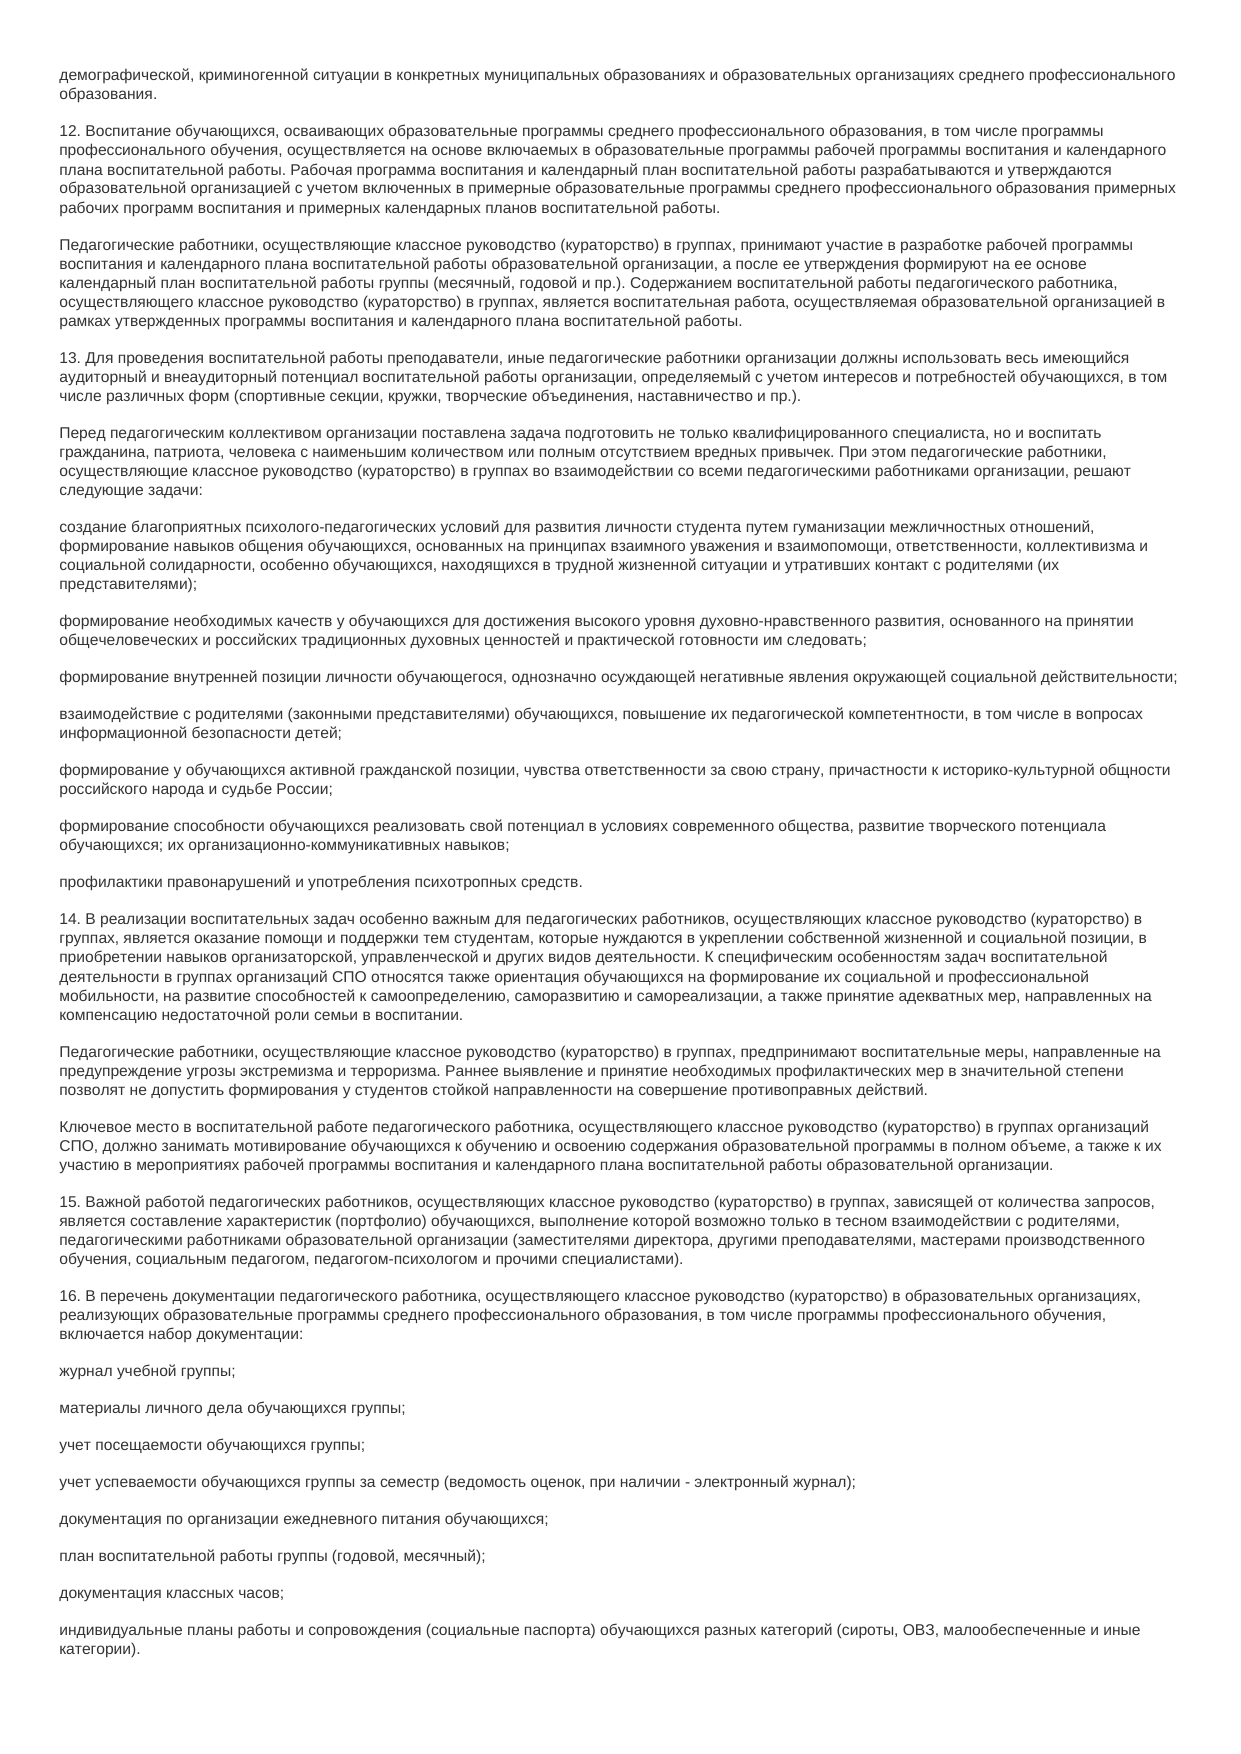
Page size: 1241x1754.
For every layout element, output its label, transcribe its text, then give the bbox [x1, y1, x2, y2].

text формирование внутренней позиции личности обучающегося, однозначно осуждающей негативные явления окружающей социальной действительности; [59, 667, 1181, 686]
text материалы личного дела обучающихся группы; [59, 1398, 1181, 1417]
text 14. В реализации воспитательных задач особенно важным для педагогических работников, осуществляющих классное руководство (кураторство) в группах, является оказание помощи и поддержки тем студентам, которые нуждаются в укреплении собственной жизненной и социальной позиции, в приобретении навыков организаторской, управленческой и других видов деятельности. К специфическим особенностям задач воспитательной деятельности в группах организаций СПО относятся также ориентация обучающихся на формирование их социальной и профессиональной мобильности, на развитие способностей к самоопределению, саморазвитию и самореализации, а также принятие адекватных мер, направленных на компенсацию недостаточной роли семьи в воспитании. [59, 909, 1181, 1023]
text журнал учебной группы; [59, 1361, 1181, 1380]
text учет посещаемости обучающихся группы; [59, 1435, 1181, 1454]
text Педагогические работники, осуществляющие классное руководство (кураторство) в группах, принимают участие в разработке рабочей программы воспитания и календарного плана воспитательной работы образовательной организации, а после ее утверждения формируют на ее основе календарный план воспитательной работы группы (месячный, годовой и пр.). Содержанием воспитательной работы педагогического работника, осуществляющего классное руководство (кураторство) в группах, является воспитательная работа, осуществляемая образовательной организацией в рамках утвержденных программы воспитания и календарного плана воспитательной работы. [59, 234, 1181, 329]
text 15. Важной работой педагогических работников, осуществляющих классное руководство (кураторство) в группах, зависящей от количества запросов, является составление характеристик (портфолио) обучающихся, выполнение которой возможно только в тесном взаимодействии с родителями, педагогическими работниками образовательной организации (заместителями директора, другими преподавателями, мастерами производственного обучения, социальным педагогом, педагогом-психологом и прочими специалистами). [59, 1192, 1181, 1268]
text Перед педагогическим коллективом организации поставлена задача подготовить не только квалифицированного специалиста, но и воспитать гражданина, патриота, человека с наименьшим количеством или полным отсутствием вредных привычек. При этом педагогические работники, осуществляющие классное руководство (кураторство) в группах во взаимодействии со всеми педагогическими работниками организации, решают следующие задачи: [59, 423, 1181, 499]
text 12. Воспитание обучающихся, осваивающих образовательные программы среднего профессионального образования, в том числе программы профессионального обучения, осуществляется на основе включаемых в образовательные программы рабочей программы воспитания и календарного плана воспитательной работы. Рабочая программа воспитания и календарный план воспитательной работы разрабатываются и утверждаются образовательной организацией с учетом включенных в примерные образовательные программы среднего профессионального образования примерных рабочих программ воспитания и примерных календарных планов воспитательной работы. [59, 121, 1181, 216]
text формирование у обучающихся активной гражданской позиции, чувства ответственности за свою страну, причастности к историко-культурной общности российского народа и судьбе России; [59, 760, 1181, 798]
text Ключевое место в воспитательной работе педагогического работника, осуществляющего классное руководство (кураторство) в группах организаций СПО, должно занимать мотивирование обучающихся к обучению и освоению содержания образовательной программы в полном объеме, а также к их участию в мероприятиях рабочей программы воспитания и календарного плана воспитательной работы образовательной организации. [59, 1116, 1181, 1174]
text план воспитательной работы группы (годовой, месячный); [59, 1546, 1181, 1565]
text учет успеваемости обучающихся группы за семестр (ведомость оценок, при наличии - электронный журнал); [59, 1472, 1181, 1491]
text документация по организации ежедневного питания обучающихся; [59, 1509, 1181, 1528]
text формирование необходимых качеств у обучающихся для достижения высокого уровня духовно-нравственного развития, основанного на принятии общечеловеческих и российских традиционных духовных ценностей и практической готовности им следовать; [59, 611, 1181, 649]
text взаимодействие с родителями (законными представителями) обучающихся, повышение их педагогической компетентности, в том числе в вопросах информационной безопасности детей; [59, 704, 1181, 742]
text профилактики правонарушений и употребления психотропных средств. [59, 872, 1181, 891]
text индивидуальные планы работы и сопровождения (социальные паспорта) обучающихся разных категорий (сироты, ОВЗ, малообеспеченные и иные категории). [59, 1620, 1181, 1658]
text формирование способности обучающихся реализовать свой потенциал в условиях современного общества, развитие творческого потенциала обучающихся; их организационно-коммуникативных навыков; [59, 816, 1181, 854]
text 16. В перечень документации педагогического работника, осуществляющего классное руководство (кураторство) в образовательных организациях, реализующих образовательные программы среднего профессионального образования, в том числе программы профессионального обучения, включается набор документации: [59, 1286, 1181, 1343]
text 13. Для проведения воспитательной работы преподаватели, иные педагогические работники организации должны использовать весь имеющийся аудиторный и внеаудиторный потенциал воспитательной работы организации, определяемый с учетом интересов и потребностей обучающихся, в том числе различных форм (спортивные секции, кружки, творческие объединения, наставничество и пр.). [59, 347, 1181, 405]
text документация классных часов; [59, 1583, 1181, 1602]
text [59, 65, 1181, 103]
text Педагогические работники, осуществляющие классное руководство (кураторство) в группах, предпринимают воспитательные меры, направленные на предупреждение угрозы экстремизма и терроризма. Раннее выявление и принятие необходимых профилактических мер в значительной степени позволят не допустить формирования у студентов стойкой направленности на совершение противоправных действий. [59, 1041, 1181, 1098]
text создание благоприятных психолого-педагогических условий для развития личности студента путем гуманизации межличностных отношений, формирование навыков общения обучающихся, основанных на принципах взаимного уважения и взаимопомощи, ответственности, коллективизма и социальной солидарности, особенно обучающихся, находящихся в трудной жизненной ситуации и утративших контакт с родителями (их представителями); [59, 517, 1181, 593]
